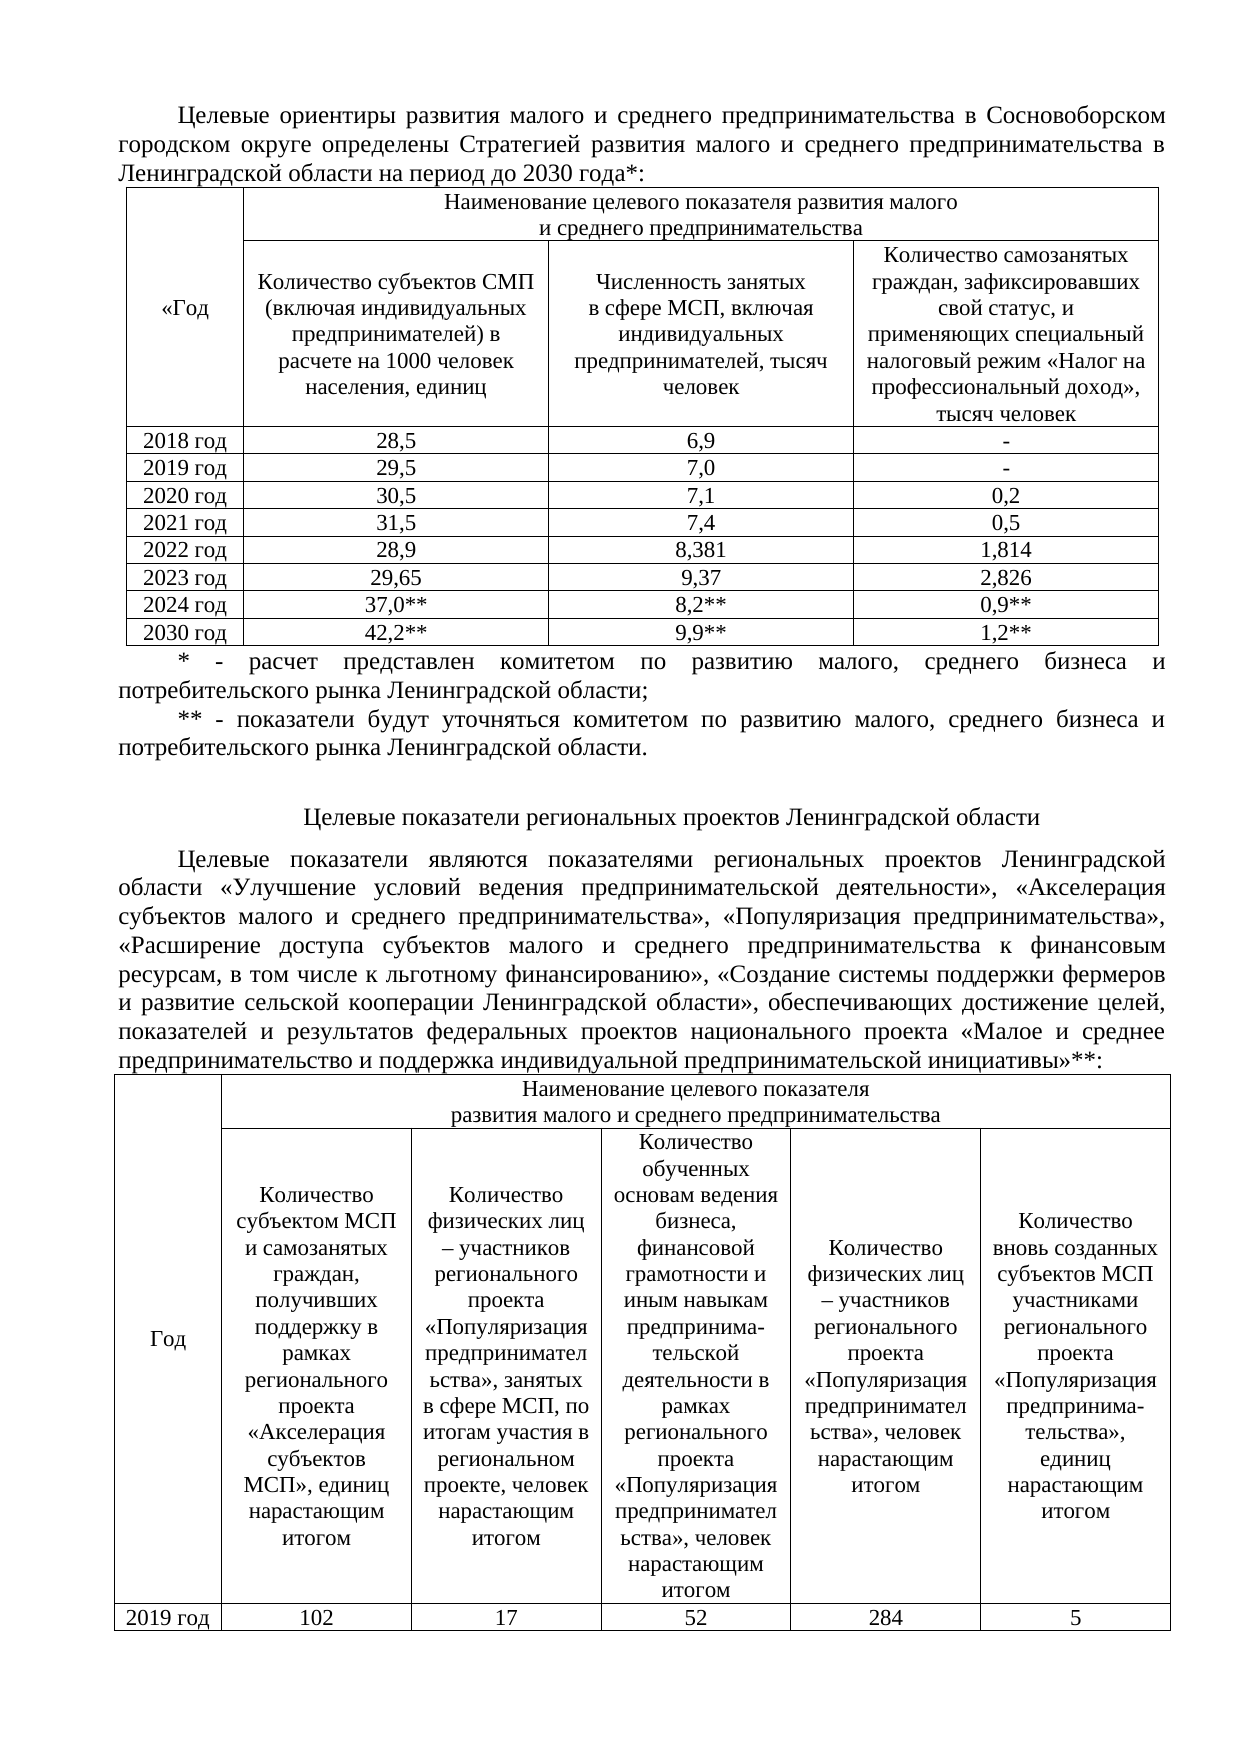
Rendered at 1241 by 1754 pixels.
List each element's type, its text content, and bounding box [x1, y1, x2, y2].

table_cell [412, 1129, 601, 1603]
table_cell 2018 год [127, 427, 243, 453]
table_header Год [115, 1075, 221, 1603]
table_cell 5 [981, 1604, 1170, 1630]
table_cell 284 [791, 1604, 980, 1630]
table_cell 9,37 [549, 564, 853, 590]
table_cell 8,2** [549, 591, 853, 618]
table_cell 8,381 [549, 537, 853, 563]
table_cell Количество субъектов СМП (включая индивидуальных предпринимателей) в расчете на 1000 человек населения, единиц [244, 241, 548, 426]
table_cell 2030 год [127, 619, 243, 645]
table_cell 2022 год [127, 537, 243, 563]
table_header Наименование целевого показателя развития малого и среднего предпринимательства [244, 188, 1158, 240]
table_cell Численность занятых в сфере МСП, включая индивидуальных предпринимателей, тысяч человек [549, 241, 853, 426]
table_cell 28,5 [244, 427, 548, 453]
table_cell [222, 1129, 411, 1603]
table_cell 2020 год [127, 482, 243, 508]
text Целевые показатели региональных проектов Ленинградской области [118, 802, 1166, 831]
text * - расчет представлен комитетом по развитию малого, среднего бизнеса и потребительского рынка Ленинградской области; [118, 646, 1166, 704]
table_cell 7,4 [549, 509, 853, 536]
table_cell 30,5 [244, 482, 548, 508]
table_cell 29,65 [244, 564, 548, 590]
table_cell Количество самозанятых граждан, зафиксировавших свой статус, и применяющих специальный налоговый режим «Налог на профессиональный доход», тысяч человек [854, 241, 1158, 426]
table_cell 0,5 [854, 509, 1158, 536]
text Целевые показатели являются показателями региональных проектов Ленинградской области «Улучшение условий ведения предпринимательской деятельности», «Акселерация субъектов малого и среднего предпринимательства», «Популяризация предпринимательства», «Расширение доступа субъектов малого и среднего предпринимательства к финансовым ресурсам, в том числе к льготному финансированию», «Создание системы поддержки фермеров и развитие сельской кооперации Ленинградской области», обеспечивающих достижение целей, показателей и результатов федеральных проектов национального проекта «Малое и среднее предпринимательство и поддержка индивидуальной предпринимательской инициативы»**: [118, 844, 1166, 1074]
table_cell 0,2 [854, 482, 1158, 508]
table_cell 17 [412, 1604, 601, 1630]
table_cell 1,814 [854, 537, 1158, 563]
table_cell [602, 1129, 790, 1603]
table_cell 6,9 [549, 427, 853, 453]
table_header «Год [127, 188, 243, 426]
table_cell 42,2** [244, 619, 548, 645]
table_cell 102 [222, 1604, 411, 1630]
table_cell 29,5 [244, 454, 548, 481]
table_cell 37,0** [244, 591, 548, 618]
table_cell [791, 1129, 980, 1603]
table_cell 2023 год [127, 564, 243, 590]
table_cell 52 [602, 1604, 790, 1630]
text Целевые ориентиры развития малого и среднего предпринимательства в Сосновоборском городском округе определены Стратегией развития малого и среднего предпринимательства в Ленинградской области на период до 2030 года*: [118, 100, 1166, 187]
table_cell 28,9 [244, 537, 548, 563]
table_cell 1,2** [854, 619, 1158, 645]
table_cell - [854, 427, 1158, 453]
table_header Наименование целевого показателя развития малого и среднего предпринимательства [222, 1075, 1170, 1127]
table_cell 2,826 [854, 564, 1158, 590]
table_cell - [854, 454, 1158, 481]
table_cell 9,9** [549, 619, 853, 645]
table_cell 2019 год [127, 454, 243, 481]
table_cell 7,0 [549, 454, 853, 481]
table_cell 0,9** [854, 591, 1158, 618]
table_cell 2021 год [127, 509, 243, 536]
text ** - показатели будут уточняться комитетом по развитию малого, среднего бизнеса и потребительского рынка Ленинградской области. [118, 704, 1166, 761]
table_cell 2024 год [127, 591, 243, 618]
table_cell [981, 1129, 1170, 1603]
table_cell 2019 год [115, 1604, 221, 1630]
table_cell 7,1 [549, 482, 853, 508]
table_cell 31,5 [244, 509, 548, 536]
